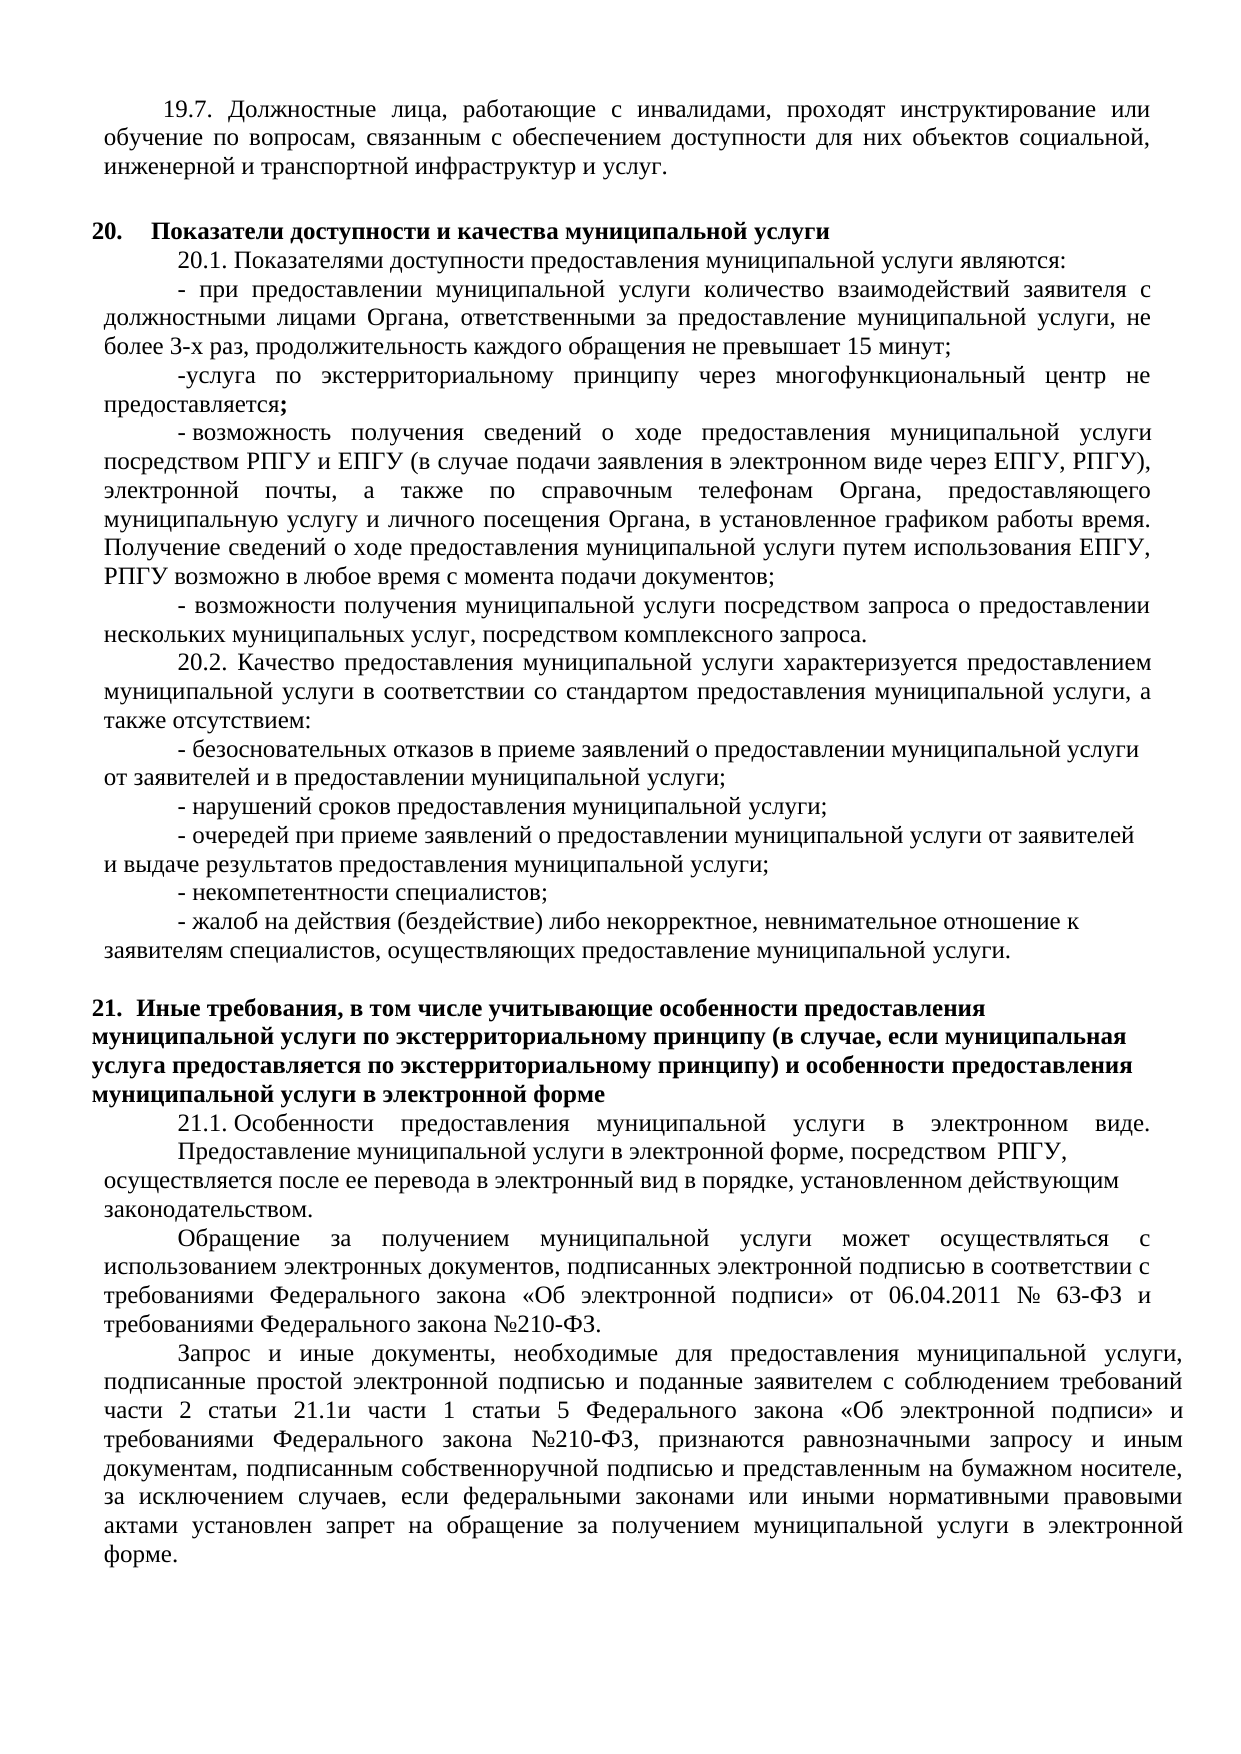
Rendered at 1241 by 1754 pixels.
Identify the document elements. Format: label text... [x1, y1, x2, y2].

text Запрос и иные документы, необходимые для предоставления муниципальной услуги, подписанные простой электронной подписью и поданные заявителем с соблюдением требований части 2 статьи 21.1и части 1 статьи 5 Федерального закона «Об электронной подписи» и требованиями Федерального закона №210-ФЗ, признаются равнозначными запросу и иным документам, подписанным собственноручной подписью и представленным на бумажном носителе, за исключением случаев, если федеральными законами или иными нормативными правовыми актами установлен запрет на обращение за получением муниципальной услуги в электронной форме. [104, 1338, 1184, 1568]
list некомпетентности специалистов; [177, 877, 1176, 906]
list Должностные лица, работающие с инвалидами, проходят инструктирование или обучение по вопросам, связанным с обеспечением доступности для них объектов социальной, инженерной и транспортной инфраструктур и услуг. [104, 94, 1151, 180]
text Обращение за получением муниципальной услуги может осуществляться с использованием электронных документов, подписанных электронной подписью в соответствии с требованиями Федерального закона «Об электронной подписи» от 06.04.2011 № 63-ФЗ и требованиями Федерального закона №210-ФЗ. [104, 1223, 1151, 1338]
text -услуга по экстерриториальному принципу через многофункциональный центр не предоставляется; [104, 360, 1151, 417]
subtitle Иные требования, в том числе учитывающие особенности предоставления муниципальной услуги по экстерриториальному принципу (в случае, если муниципальная услуга предоставляется по экстерриториальному принципу) и особенности предоставления муниципальной услуги в электронной форме [92, 993, 1148, 1108]
list безосновательных отказов в приеме заявлений о предоставлении муниципальной услуги от заявителей и в предоставлении муниципальной услуги; [104, 734, 1151, 791]
list жалоб на действия (бездействие) либо некорректное, невнимательное отношение к заявителям специалистов, осуществляющих предоставление муниципальной услуги. [104, 906, 1152, 964]
subtitle Показатели доступности и качества муниципальной услуги [92, 216, 1176, 245]
list Показателями доступности предоставления муниципальной услуги являются: [177, 245, 1176, 274]
text осуществляется после ее перевода в электронный вид в порядке, установленном действующим законодательством. [104, 1165, 1176, 1223]
list возможность получения сведений о ходе предоставления муниципальной услуги посредством РПГУ и ЕПГУ (в случае подачи заявления в электронном виде через ЕПГУ, РПГУ), электронной почты, а также по справочным телефонам Органа, предоставляющего муниципальную услугу и личного посещения Органа, в установленное графиком работы время. Получение сведений о ходе предоставления муниципальной услуги путем использования ЕПГУ, РПГУ возможно в любое время с момента подачи документов; [104, 417, 1152, 590]
list Качество предоставления муниципальной услуги характеризуется предоставлением муниципальной услуги в соответствии со стандартом предоставления муниципальной услуги, а также отсутствием: [104, 647, 1152, 734]
list нарушений сроков предоставления муниципальной услуги; [177, 791, 1176, 820]
text - возможности получения муниципальной услуги посредством запроса о предоставлении нескольких муниципальных услуг, посредством комплексного запроса. [104, 590, 1151, 647]
list Особенности предоставления муниципальной услуги в электронном виде. Предоставление муниципальной услуги в электронной форме, посредством РПГУ, [177, 1108, 1151, 1165]
list при предоставлении муниципальной услуги количество взаимодействий заявителя с должностными лицами Органа, ответственными за предоставление муниципальной услуги, не более 3-х раз, продолжительность каждого обращения не превышает 15 минут; [104, 274, 1152, 360]
list очередей при приеме заявлений о предоставлении муниципальной услуги от заявителей и выдаче результатов предоставления муниципальной услуги; [104, 820, 1151, 877]
